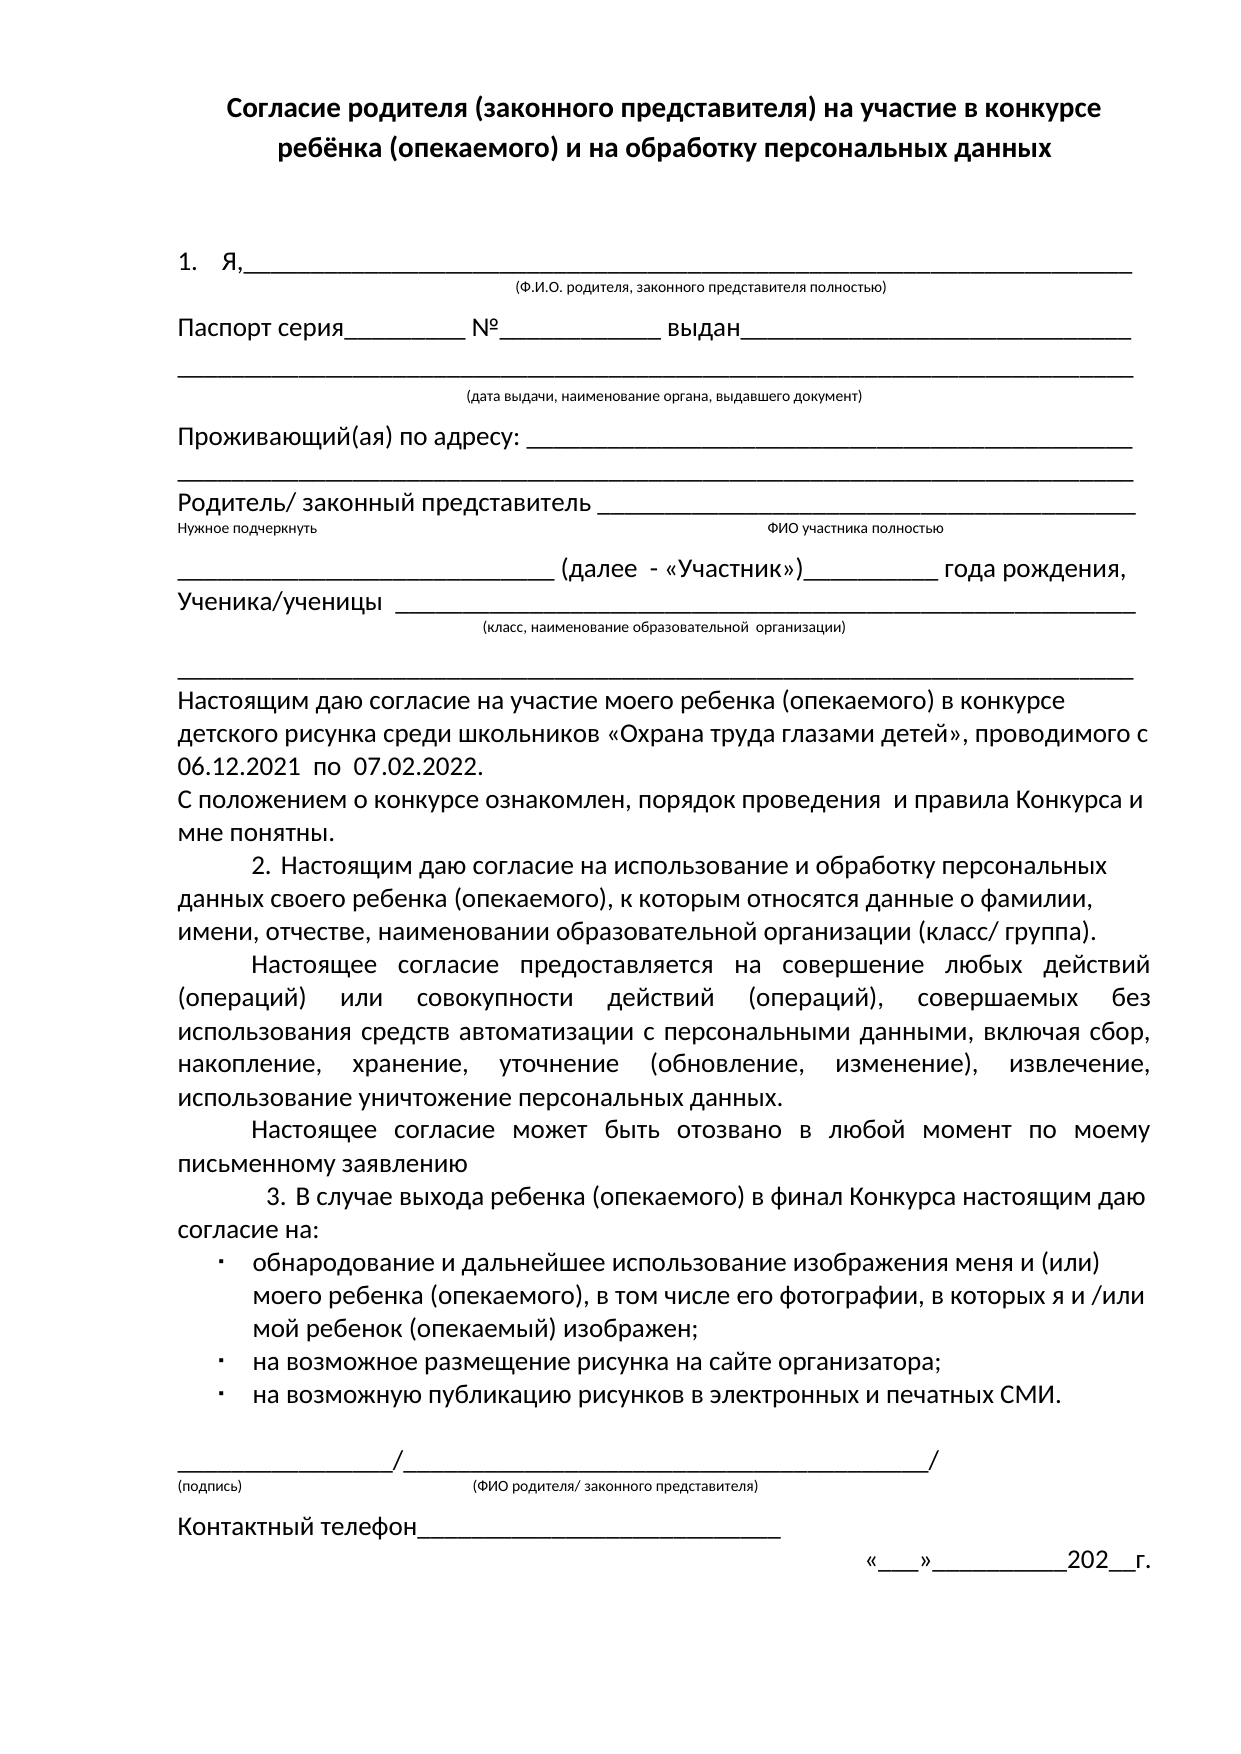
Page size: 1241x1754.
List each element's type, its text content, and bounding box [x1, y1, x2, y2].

text (дата выдачи, наименование органа, выдавшего документ) [177, 386, 1152, 419]
text Контактный телефон___________________________ [177, 1509, 1152, 1542]
text (Ф.И.О. родителя, законного представителя полностью) [251, 277, 1152, 310]
list обнародование и дальнейшее использование изображения меня и (или) моего ребенка (опекаемого), в том числе его фотографии, в которых я и /или мой ребенок (опекаемый) изображен; [215, 1245, 1152, 1344]
text (класс, наименование образовательной организации) [177, 617, 1152, 650]
text Ученика/ученицы _______________________________________________________ [177, 584, 1152, 617]
text _______________________________________________________________________ [177, 452, 1152, 485]
text _______________________________________________________________________ [177, 650, 1152, 683]
list Я,__________________________________________________________________ [177, 244, 1152, 277]
text Нужное подчеркнуть ФИО участника полностью [177, 518, 1152, 551]
list Настоящее согласие предоставляется на совершение любых действий (операций) или совокупности действий (операций), совершаемых без использования средств автоматизации с персональными данными, включая сбор, накопление, хранение, уточнение (обновление, изменение), извлечение, использование уничтожение персональных данных. [177, 948, 1152, 1113]
text Родитель/ законный представитель ________________________________________ [177, 485, 1152, 518]
text ____________________________ (далее - «Участник»)__________ года рождения, [177, 551, 1152, 584]
list Настоящим даю согласие на использование и обработку персональных данных своего ребенка (опекаемого), к которым относятся данные о фамилии, имени, отчестве, наименовании образовательной организации (класс/ группа). [177, 848, 1152, 948]
text _______________________________________________________________________ [177, 348, 1152, 381]
list на возможное размещение рисунка на сайте организатора; [215, 1344, 1152, 1377]
text Согласие родителя (законного представителя) на участие в конкурсе ребёнка (опекаемого) и на обработку персональных данных [177, 89, 1152, 165]
text Настоящим даю согласие на участие моего ребенка (опекаемого) в конкурсе детского рисунка среди школьников «Охрана труда глазами детей», проводимого с 06.12.2021 по 07.02.2022. [177, 683, 1152, 782]
list на возможную публикацию рисунков в электронных и печатных СМИ. [215, 1377, 1152, 1410]
text «___»__________202__г. [177, 1542, 1152, 1575]
text Паспорт серия_________ №____________ выдан_____________________________ [177, 310, 1152, 343]
text (подпись) (ФИО родителя/ законного представителя) [177, 1476, 1152, 1509]
list В случае выхода ребенка (опекаемого) в финал Конкурса настоящим даю согласие на: [177, 1179, 1152, 1245]
text Проживающий(ая) по адресу: _____________________________________________ [177, 419, 1152, 452]
list Настоящее согласие может быть отозвано в любой момент по моему письменному заявлению [177, 1113, 1152, 1179]
text ________________/_______________________________________/ [177, 1443, 1152, 1476]
text С положением о конкурсе ознакомлен, порядок проведения и правила Конкурса и мне понятны. [177, 782, 1152, 848]
